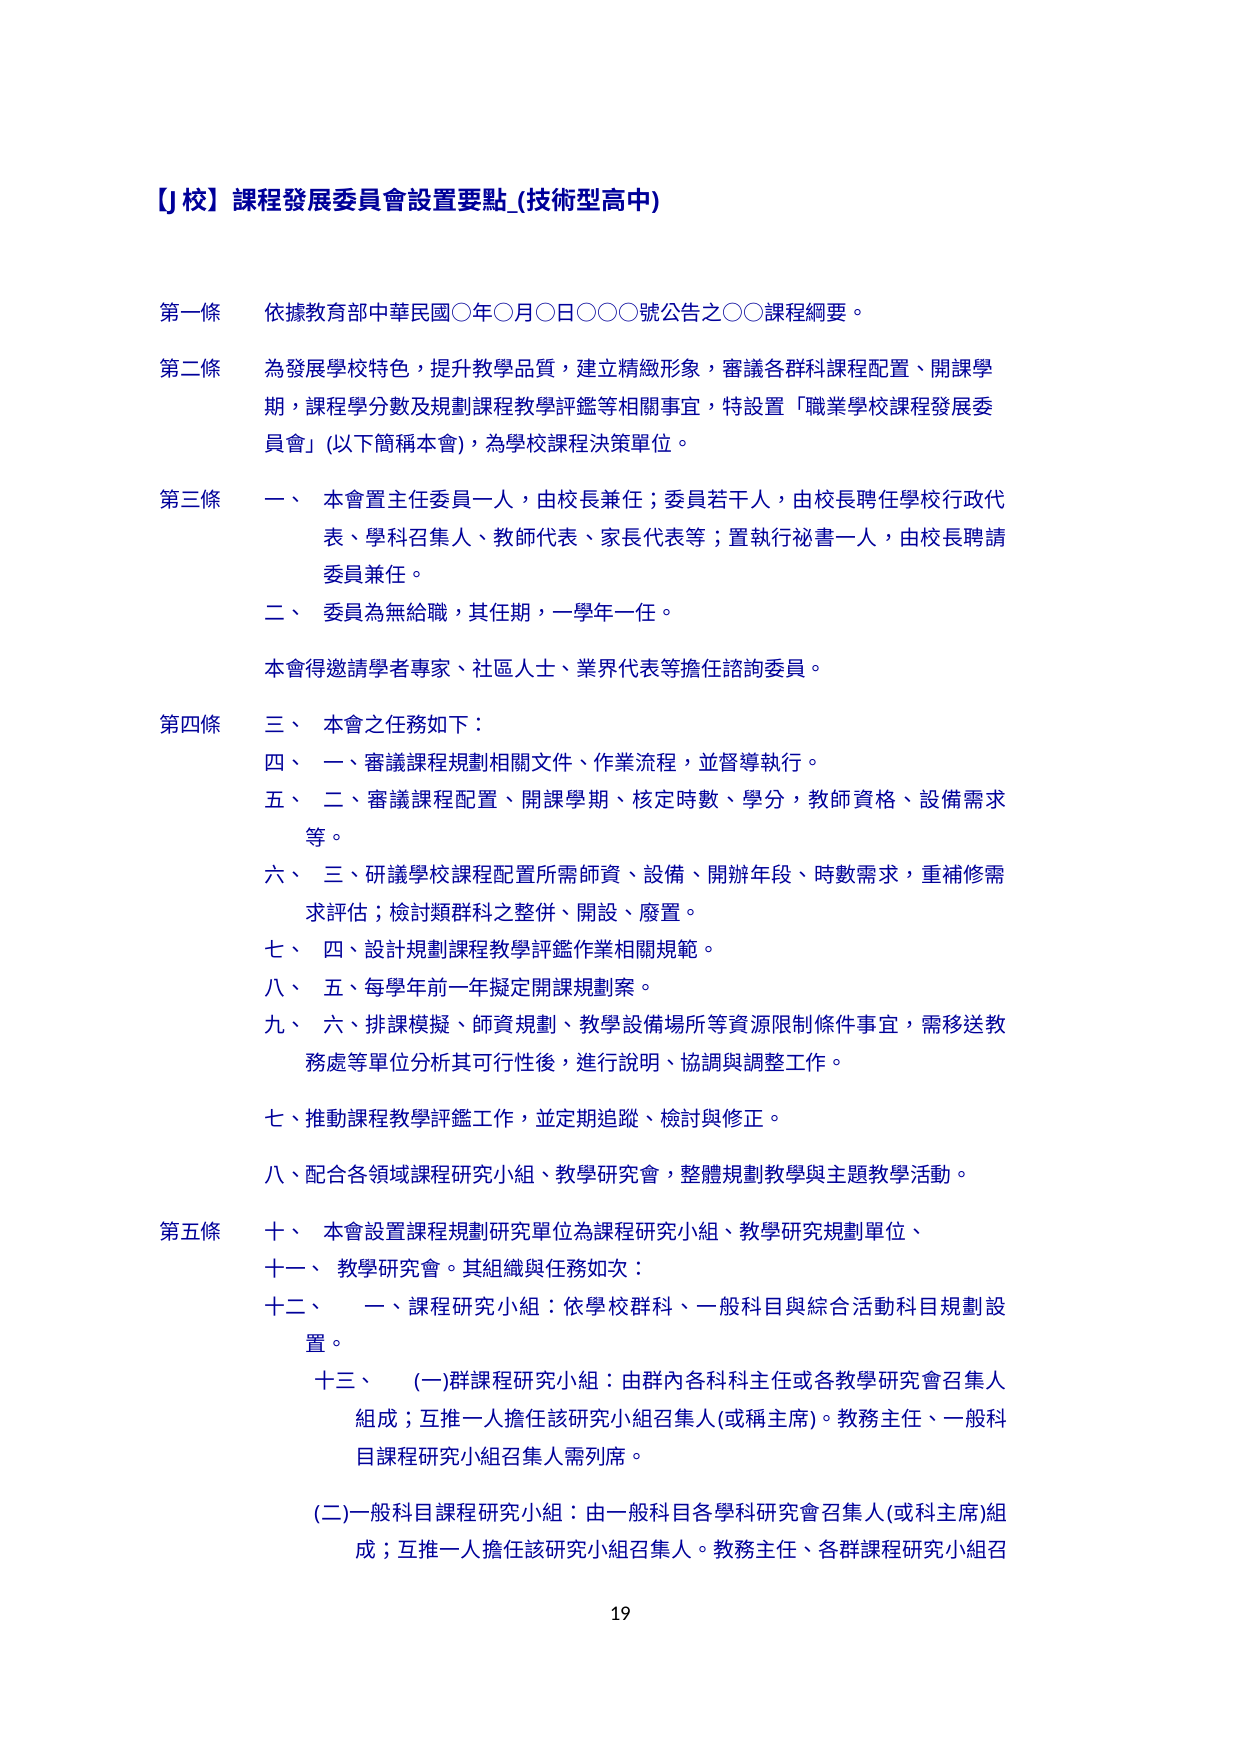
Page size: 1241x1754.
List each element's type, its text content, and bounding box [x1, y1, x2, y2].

table_cell 本會之任務如下： 一、審議課程規劃相關文件、作業流程，並督導執行。 二、審議課程配置、開課學期、核定時數、學分，教師資格、設備需求等。 三、研議學校課程配置所需師資、設備、開辦年段、時數需求，重補修需求評估；檢討類群科之整併、開設、廢置。 四、設計規劃課程教學評鑑作業相關規範。 五、每學年前一年擬定開課規劃案。 六、排課模擬、師資規劃、教學設備場所等資源限制條件事宜，需移送教務處等單位分析其可行性後，進行說明、協調與調整工作。 七、推動課程教學評鑑工作，並定期追蹤、檢討與修正。 八、配合各領域課程研究小組、教學研究會，整體規劃教學與主題教學活動。 [253, 686, 1019, 1192]
text 【J校】課程發展委員會設置要點_(技術型高中) [144, 180, 1092, 217]
table_cell 第三條 [148, 461, 253, 686]
table_cell 第五條 [148, 1193, 253, 1567]
table_header 依據教育部中華民國○年○月○日○○○號公告之○○課程綱要。 [253, 274, 1019, 330]
table_header 第一條 [148, 274, 253, 330]
table_cell 本會置主任委員一人，由校長兼任；委員若干人，由校長聘任學校行政代表、學科召集人、教師代表、家長代表等；置執行祕書一人，由校長聘請委員兼任。 委員為無給職，其任期，一學年一任。 本會得邀請學者專家、社區人士、業界代表等擔任諮詢委員。 [253, 461, 1019, 686]
table_cell 為發展學校特色，提升教學品質，建立精緻形象，審議各群科課程配置、開課學期，課程學分數及規劃課程教學評鑑等相關事宜，特設置「職業學校課程發展委員會」(以下簡稱本會)，為學校課程決策單位。 [253, 330, 1019, 461]
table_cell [253, 1193, 1019, 1567]
table_cell 第四條 [148, 686, 253, 1192]
table_cell 第二條 [148, 330, 253, 461]
